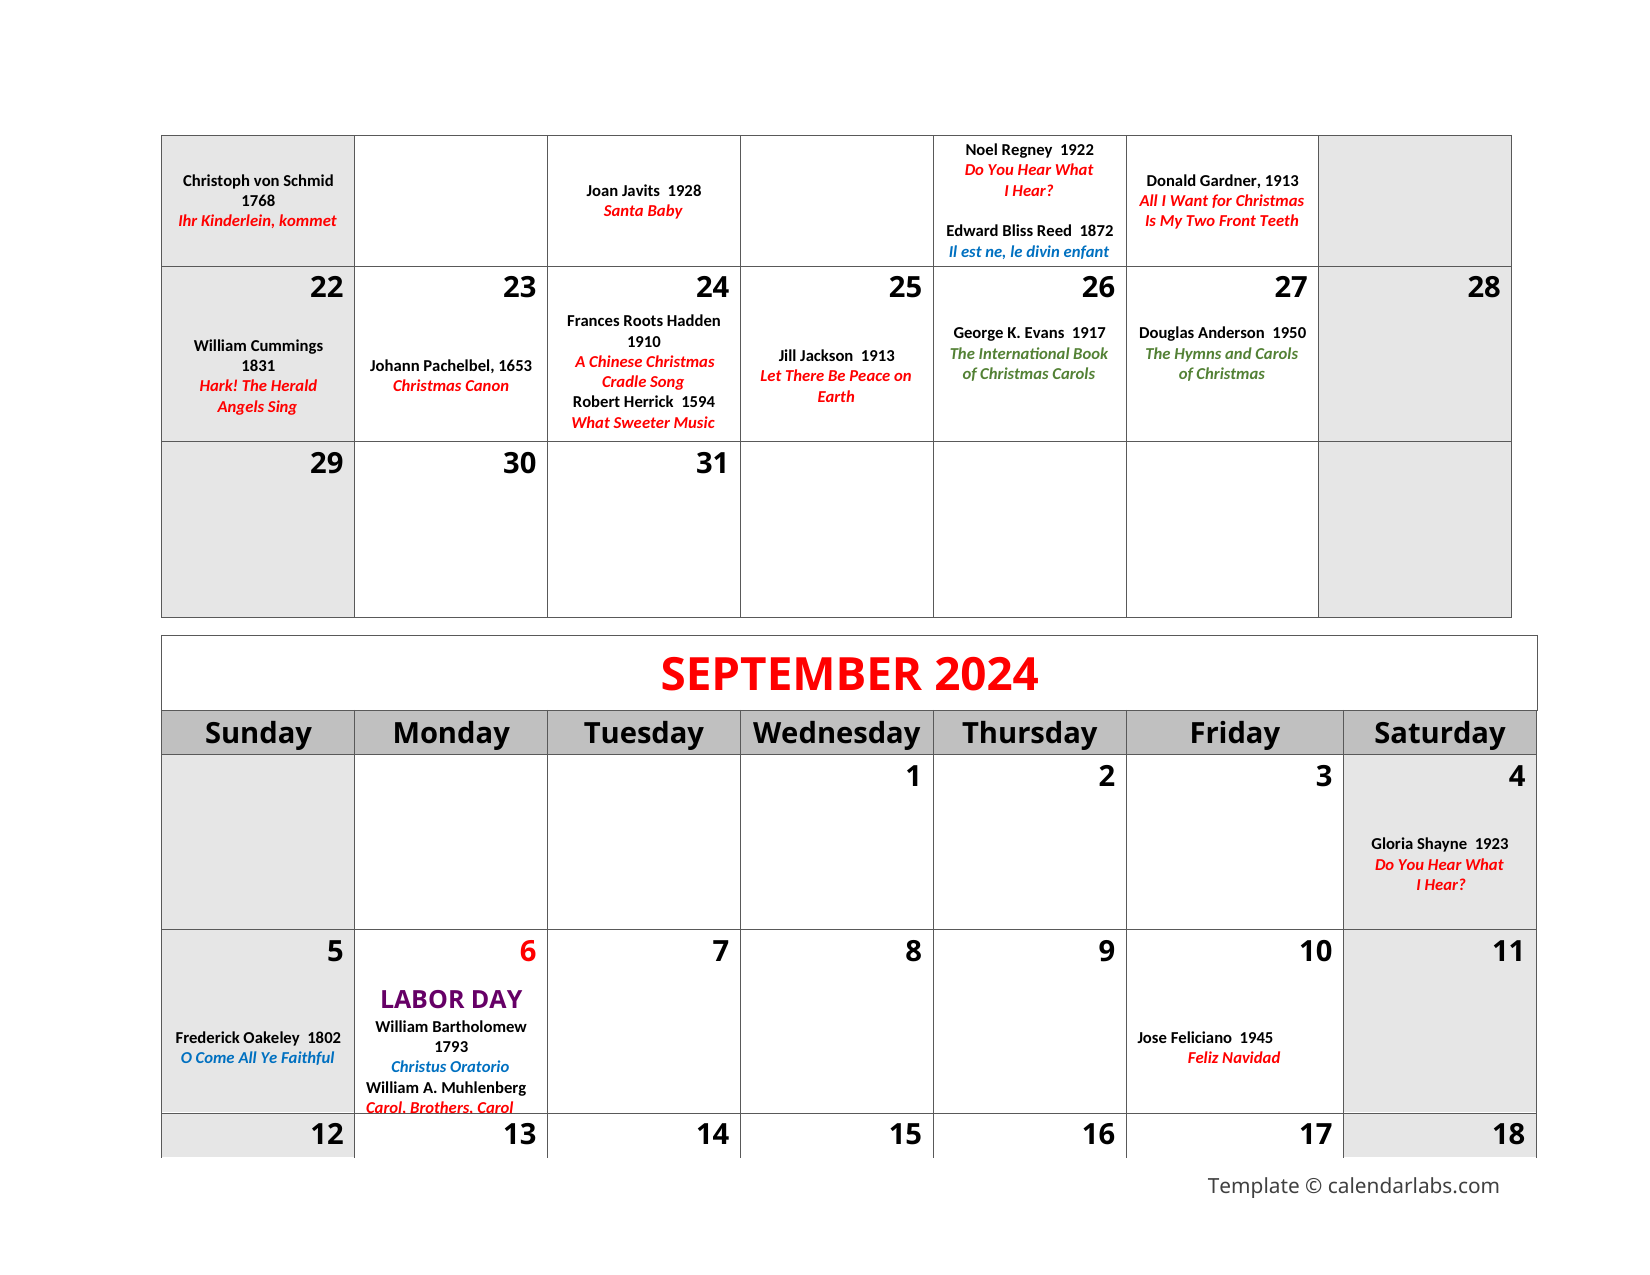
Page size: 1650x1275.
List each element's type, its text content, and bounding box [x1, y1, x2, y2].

table_cell [1344, 982, 1536, 1112]
table_cell [162, 267, 227, 311]
table_cell Gloria Shayne 1923 Do You Hear What I Hear? [1344, 799, 1536, 929]
table_cell [1319, 486, 1511, 617]
table_cell [548, 799, 740, 929]
table_cell Joan Javits 1928 Santa Baby [548, 136, 740, 266]
table_cell [355, 799, 547, 929]
table_cell 28 [1319, 267, 1511, 311]
table_cell 16 [934, 1114, 1126, 1157]
table_cell 29 [227, 442, 354, 486]
table_cell 27 [1127, 267, 1318, 311]
table_cell [741, 442, 933, 486]
table_cell Frederick Oakeley 1802 O Come All Ye Faithful [162, 982, 354, 1112]
table_cell Sunday [162, 711, 354, 754]
table_cell Johann Pachelbel, 1653 Christmas Canon [355, 311, 547, 441]
table_cell [162, 1114, 227, 1157]
table_cell 23 [355, 267, 547, 311]
table_cell 7 [548, 930, 740, 982]
table_cell [548, 486, 740, 617]
table_cell 22 [227, 267, 354, 311]
table_cell [228, 755, 354, 799]
table_cell Jill Jackson 1913 Let There Be Peace on Earth [741, 311, 933, 441]
table_cell [355, 755, 547, 799]
table_cell [1319, 442, 1511, 486]
table_cell 5 [227, 930, 354, 982]
table_cell [548, 755, 740, 799]
table_cell Saturday [1344, 711, 1536, 754]
table_cell [548, 982, 740, 1112]
table_cell 11 [1344, 930, 1536, 982]
table_cell 30 [355, 442, 547, 486]
table_cell [934, 486, 1126, 617]
table_cell 31 [548, 442, 740, 486]
table_cell Friday [1127, 711, 1343, 754]
table_cell 15 [741, 1114, 933, 1157]
table_cell [1127, 486, 1318, 617]
table_cell LABOR DAY William Bartholomew 1793 Christus Oratorio William A. Muhlenberg Carol, Brothers, Carol [355, 982, 547, 1112]
table_header SEPTEMBER 2024 [162, 636, 1537, 710]
table_cell 14 [548, 1114, 740, 1157]
table_cell Wednesday [741, 711, 933, 754]
table_cell 25 JiJ [741, 267, 933, 311]
table_cell 26 [934, 267, 1126, 311]
table_cell [355, 136, 547, 266]
table_cell [934, 442, 1126, 486]
table_cell Jose Feliciano 1945 Feliz Navidad [1127, 982, 1343, 1112]
table_cell [934, 982, 1126, 1112]
table_cell Christoph von Schmid 1768 Ihr Kinderlein, kommet [162, 136, 354, 266]
table_cell 10 [1127, 930, 1343, 982]
table_cell 12 [227, 1114, 354, 1157]
table_cell [162, 799, 354, 929]
table_cell Douglas Anderson 1950 The Hymns and Carols of Christmas [1127, 311, 1318, 441]
table_cell [934, 799, 1126, 929]
table_cell 17 [1127, 1114, 1343, 1157]
table_cell Frances Roots Hadden 1910 A Chinese Christmas Cradle Song Robert Herrick 1594 What Sweeter Music [548, 311, 740, 441]
table_cell George K. Evans 1917 The International Book of Christmas Carols [934, 311, 1126, 441]
table_cell Noel Regney 1922 Do You Hear What I Hear? Edward Bliss Reed 1872 Il est ne, le divin enfant [934, 136, 1126, 266]
table_cell 6 [355, 930, 547, 982]
table_cell [741, 799, 933, 929]
table_cell 4 [1344, 755, 1536, 799]
table_cell [1127, 442, 1318, 486]
table_cell [1319, 311, 1511, 441]
table_cell [162, 755, 228, 799]
table_cell 13 [355, 1114, 547, 1157]
table_cell 18 [1344, 1114, 1536, 1157]
table_cell 9 [934, 930, 1126, 982]
table_cell [741, 136, 933, 266]
table_cell 8 [741, 930, 933, 982]
table_cell 1 [741, 755, 933, 799]
table_cell [741, 486, 933, 617]
table_cell Tuesday [548, 711, 740, 754]
table_cell Monday [355, 711, 547, 754]
table_cell [355, 486, 547, 617]
table_cell [741, 982, 933, 1112]
table_cell [162, 486, 354, 617]
table_cell Donald Gardner, 1913 All I Want for Christmas Is My Two Front Teeth [1127, 136, 1318, 266]
table_cell Thursday [934, 711, 1126, 754]
table_cell 3 [1127, 755, 1343, 799]
table_cell [1127, 799, 1343, 929]
table_cell [162, 442, 227, 486]
table_cell 24 [548, 267, 740, 311]
table_cell [162, 930, 227, 982]
table_cell [1319, 136, 1511, 266]
table_cell 2 [934, 755, 1126, 799]
table_cell William Cummings 1831 Hark! The Herald Angels Sing [162, 311, 354, 441]
